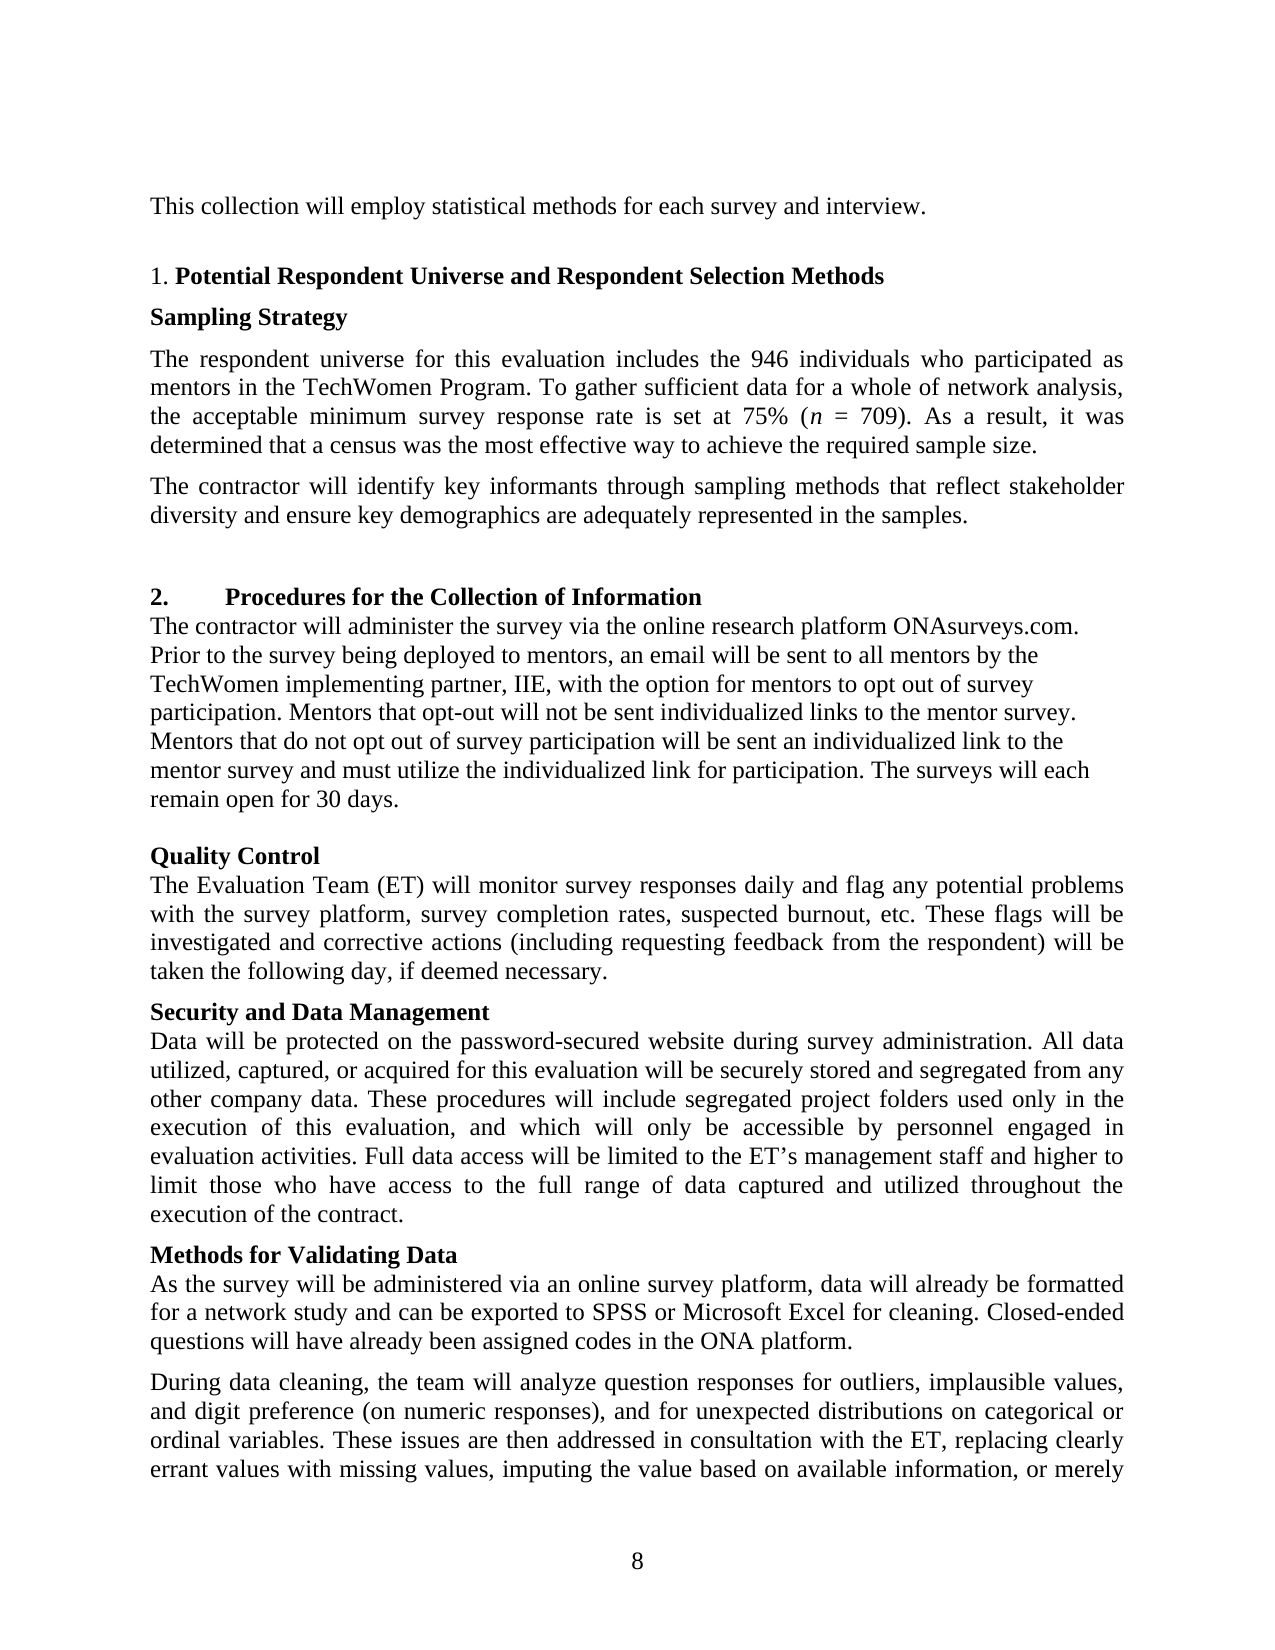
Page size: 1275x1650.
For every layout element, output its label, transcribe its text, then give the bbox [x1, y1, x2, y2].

text Data will be protected on the password-secured website during survey administration. All data utilized, captured, or acquired for this evaluation will be securely stored and segregated from any other company data. These procedures will include segregated project folders used only in the execution of this evaluation, and which will only be accessible by personnel engaged in evaluation activities. Full data access will be limited to the ET’s management staff and higher to limit those who have access to the full range of data captured and utilized throughout the execution of the contract. [150, 1026, 1125, 1227]
text The contractor will administer the survey via the online research platform ONAsurveys.com. Prior to the survey being deployed to mentors, an email will be sent to all mentors by the TechWomen implementing partner, IIE, with the option for mentors to opt out of survey participation. Mentors that opt-out will not be sent individualized links to the mentor survey. Mentors that do not opt out of survey participation will be sent an individualized link to the mentor survey and must utilize the individualized link for participation. The surveys will each remain open for 30 days. [150, 611, 1125, 812]
subtitle Methods for Validating Data [150, 1240, 1125, 1269]
text The Evaluation Team (ET) will monitor survey responses daily and flag any potential problems with the survey platform, survey completion rates, suspected burnout, etc. These flags will be investigated and corrective actions (including requesting feedback from the respondent) will be taken the following day, if deemed necessary. [150, 870, 1125, 985]
text This collection will employ statistical methods for each survey and interview. [150, 191, 1125, 220]
text Sampling Strategy [150, 302, 1125, 331]
subtitle Quality Control [150, 841, 1125, 870]
text The contractor will identify key informants through sampling methods that reflect stakeholder diversity and ensure key demographics are adequately represented in the samples. [150, 471, 1125, 529]
subtitle Security and Data Management [150, 997, 1125, 1026]
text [150, 1367, 1125, 1482]
text As the survey will be administered via an online survey platform, data will already be formatted for a network study and can be exported to SPSS or Microsoft Excel for cleaning. Closed-ended questions will have already been assigned codes in the ONA platform. [150, 1269, 1125, 1355]
text 2. Procedures for the Collection of Information [150, 582, 1125, 611]
text The respondent universe for this evaluation includes the 946 individuals who participated as mentors in the TechWomen Program. To gather sufficient data for a whole of network analysis, the acceptable minimum survey response rate is set at 75% (n = 709). As a result, it was determined that a census was the most effective way to achieve the required sample size. [150, 344, 1125, 459]
text 1. Potential Respondent Universe and Respondent Selection Methods [150, 261, 1125, 290]
